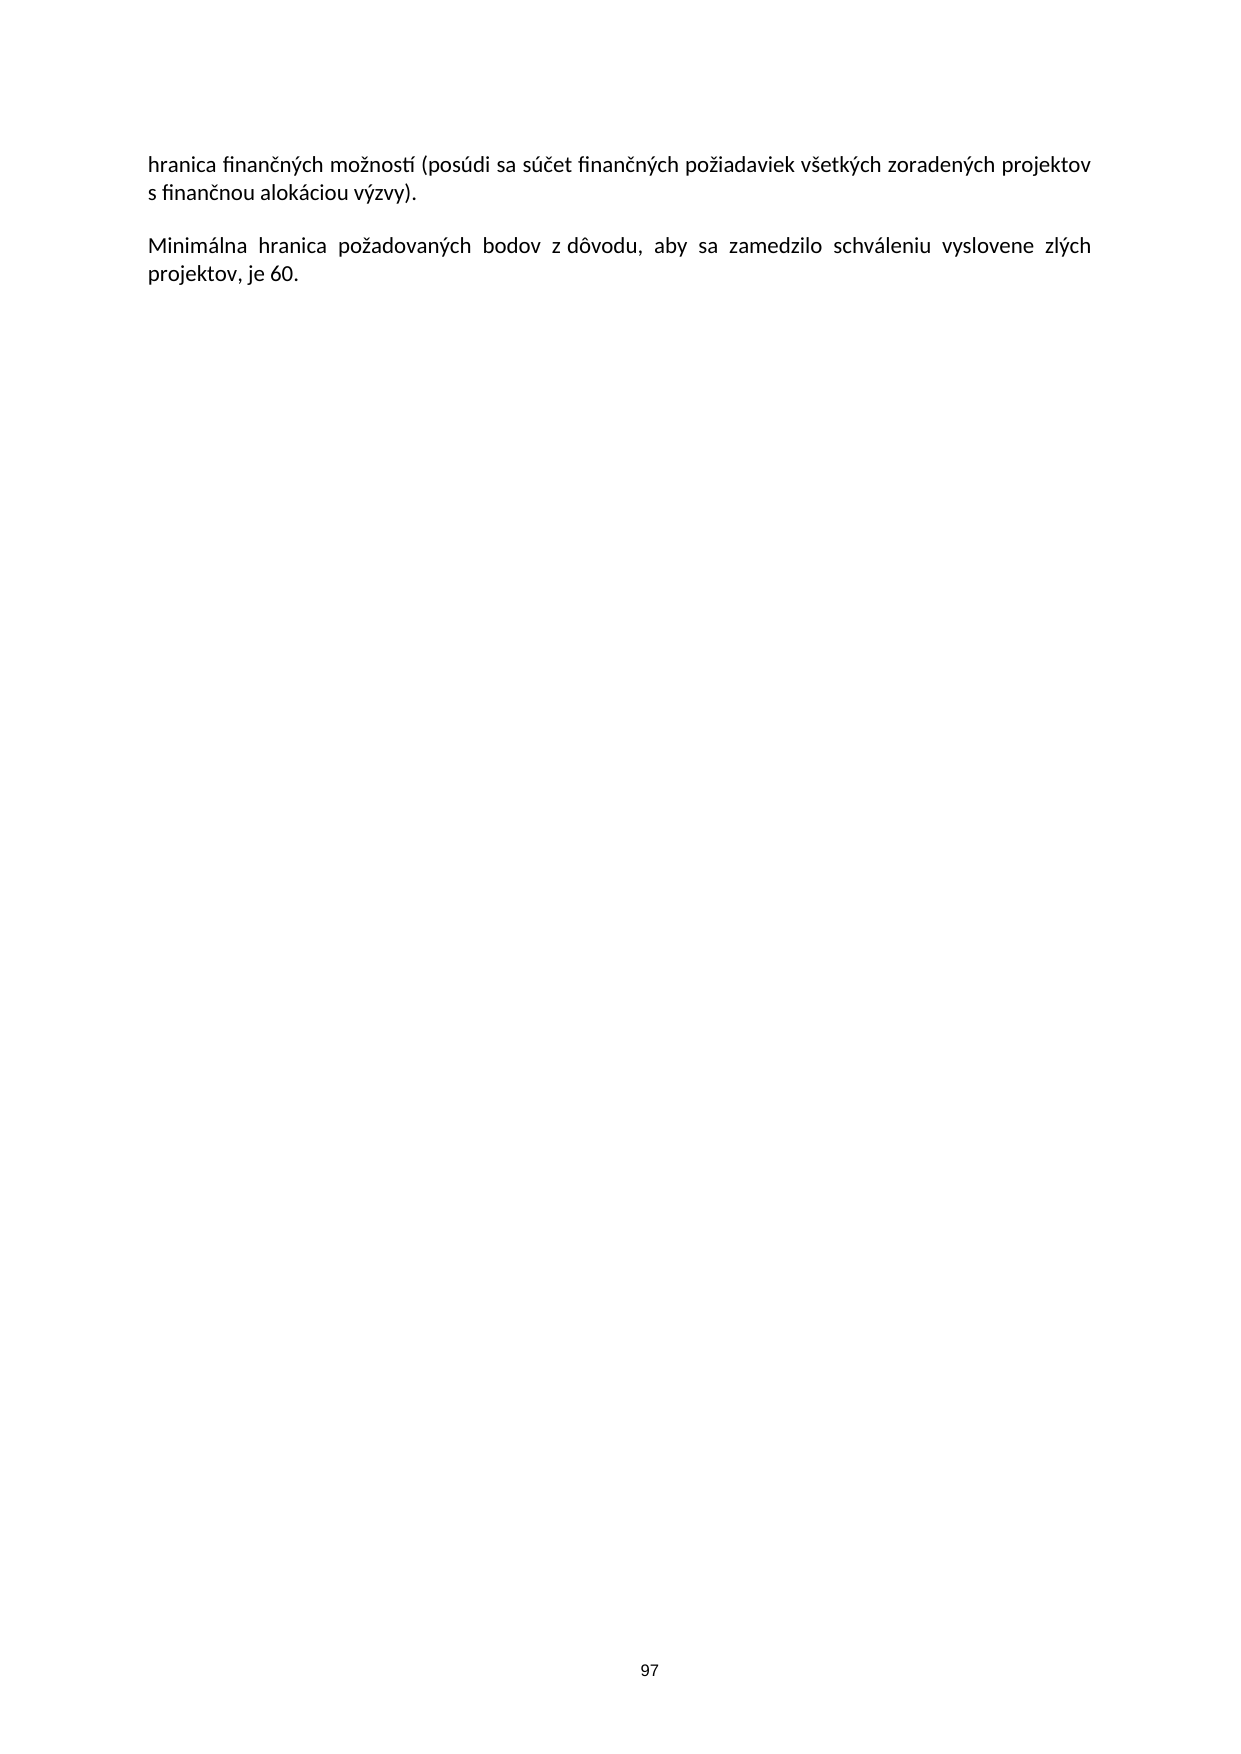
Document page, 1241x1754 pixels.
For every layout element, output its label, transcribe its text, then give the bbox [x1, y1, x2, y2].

text Minimálna hranica požadovaných bodov z dôvodu, aby sa zamedzilo schváleniu vyslovene zlých projektov, je 60. [148, 231, 1092, 287]
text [148, 150, 1092, 206]
